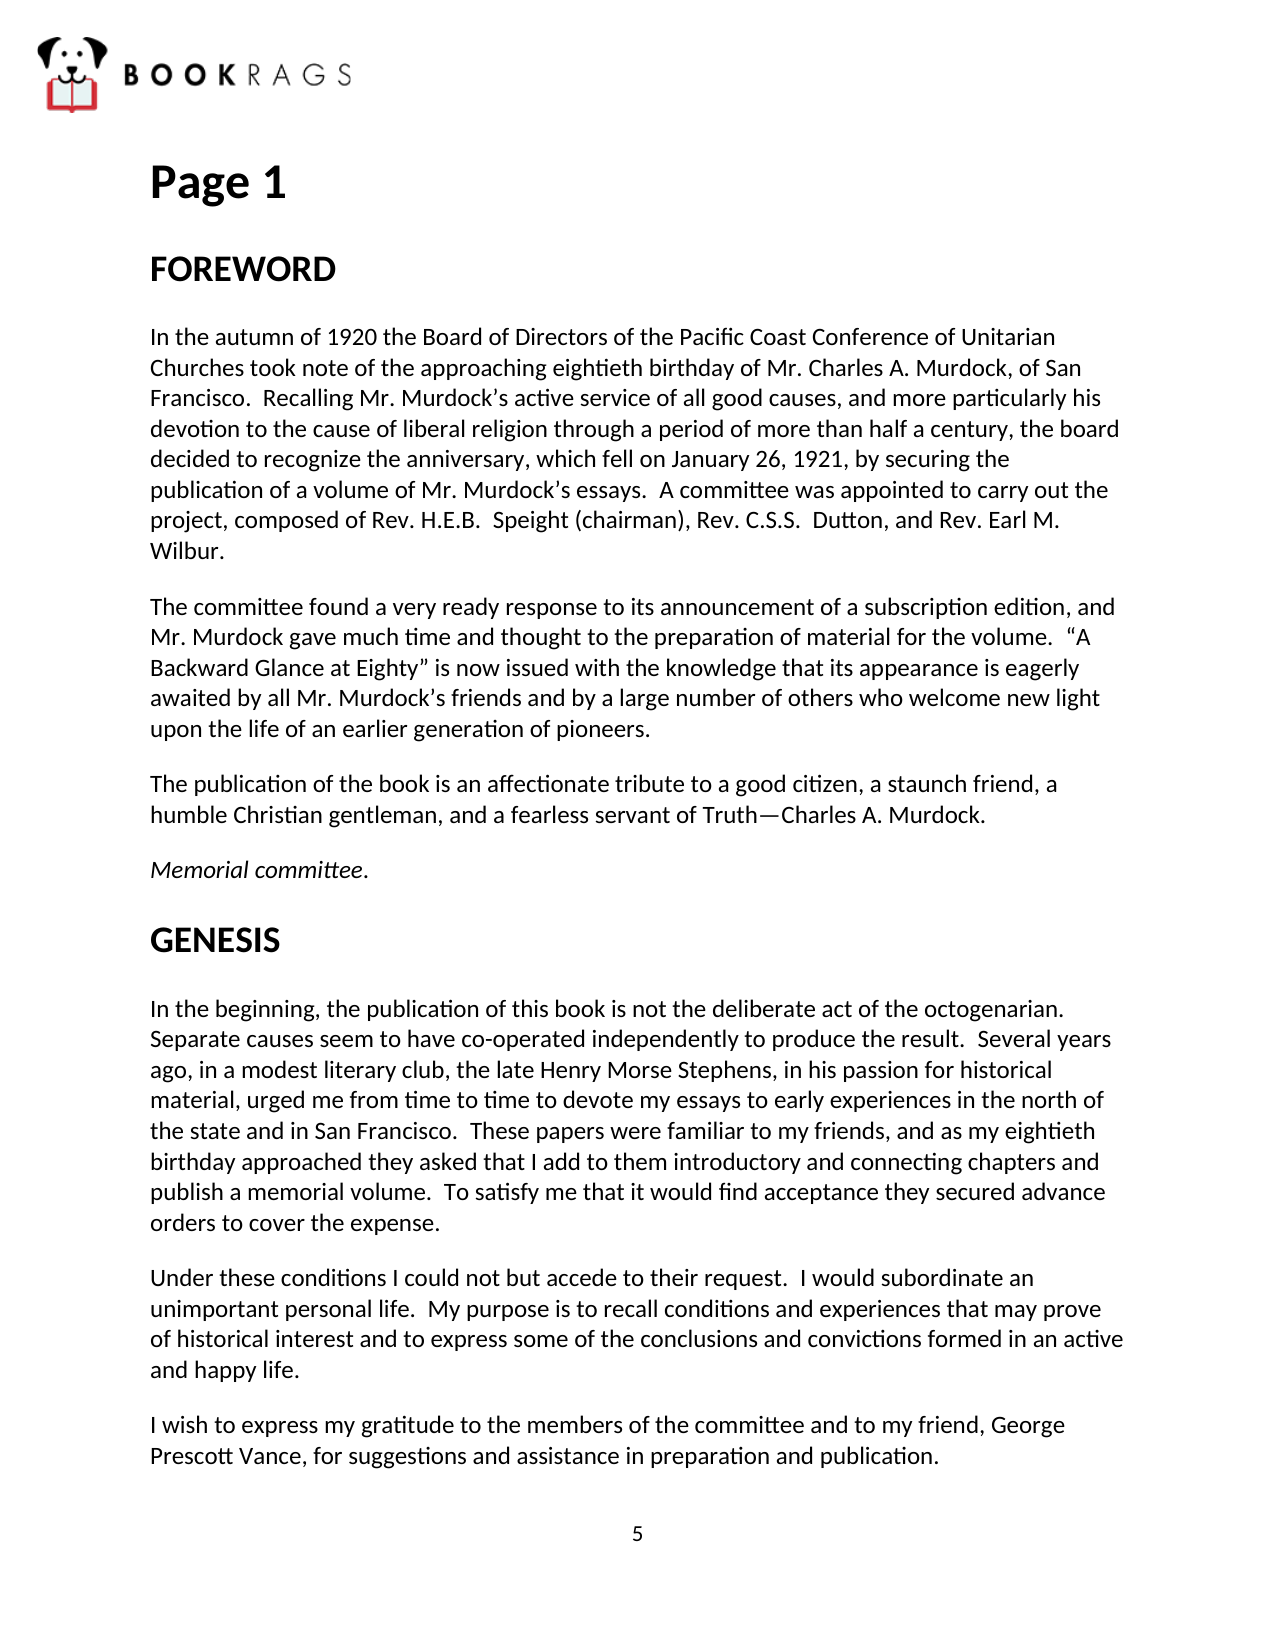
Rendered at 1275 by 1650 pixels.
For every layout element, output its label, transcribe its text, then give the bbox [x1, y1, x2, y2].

text FOREWORD [150, 244, 1125, 290]
text Under these conditions I could not but accede to their request. I would subordinate an unimportant personal life. My purpose is to recall conditions and experiences that may prove of historical interest and to express some of the conclusions and convictions formed in an active and happy life. [150, 1262, 1125, 1384]
text Page 1 [150, 150, 1125, 211]
text The committee found a very ready response to its announcement of a subscription edition, and Mr. Murdock gave much time and thought to the preparation of material for the volume. “A Backward Glance at Eighty” is now issued with the knowledge that its appearance is eagerly awaited by all Mr. Murdock’s friends and by a large number of others who welcome new light upon the life of an earlier generation of pioneers. [150, 591, 1125, 743]
text GENESIS [150, 916, 1125, 962]
text Memorial committee. [150, 854, 1125, 885]
text The publication of the book is an affectionate tribute to a good citizen, a staunch friend, a humble Christian gentleman, and a fearless servant of Truth—­Charles A. Murdock. [150, 768, 1125, 829]
text In the beginning, the publication of this book is not the deliberate act of the octogenarian. Separate causes seem to have co-operated independently to produce the result. Several years ago, in a modest literary club, the late Henry Morse Stephens, in his passion for historical material, urged me from time to time to devote my essays to early experiences in the north of the state and in San Francisco. These papers were familiar to my friends, and as my eightieth birthday approached they asked that I add to them introductory and connecting chapters and publish a memorial volume. To satisfy me that it would find acceptance they secured advance orders to cover the expense. [150, 993, 1125, 1237]
text I wish to express my gratitude to the members of the committee and to my friend, George Prescott Vance, for suggestions and assistance in preparation and publication. [150, 1409, 1125, 1470]
picture [37, 37, 351, 113]
text In the autumn of 1920 the Board of Directors of the Pacific Coast Conference of Unitarian Churches took note of the approaching eightieth birthday of Mr. Charles A. Murdock, of San Francisco. Recalling Mr. Murdock’s active service of all good causes, and more particularly his devotion to the cause of liberal religion through a period of more than half a century, the board decided to recognize the anniversary, which fell on January 26, 1921, by securing the publication of a volume of Mr. Murdock’s essays. A committee was appointed to carry out the project, composed of Rev. H.E.B. Speight (chairman), Rev. C.S.S. Dutton, and Rev. Earl M. Wilbur. [150, 322, 1125, 566]
